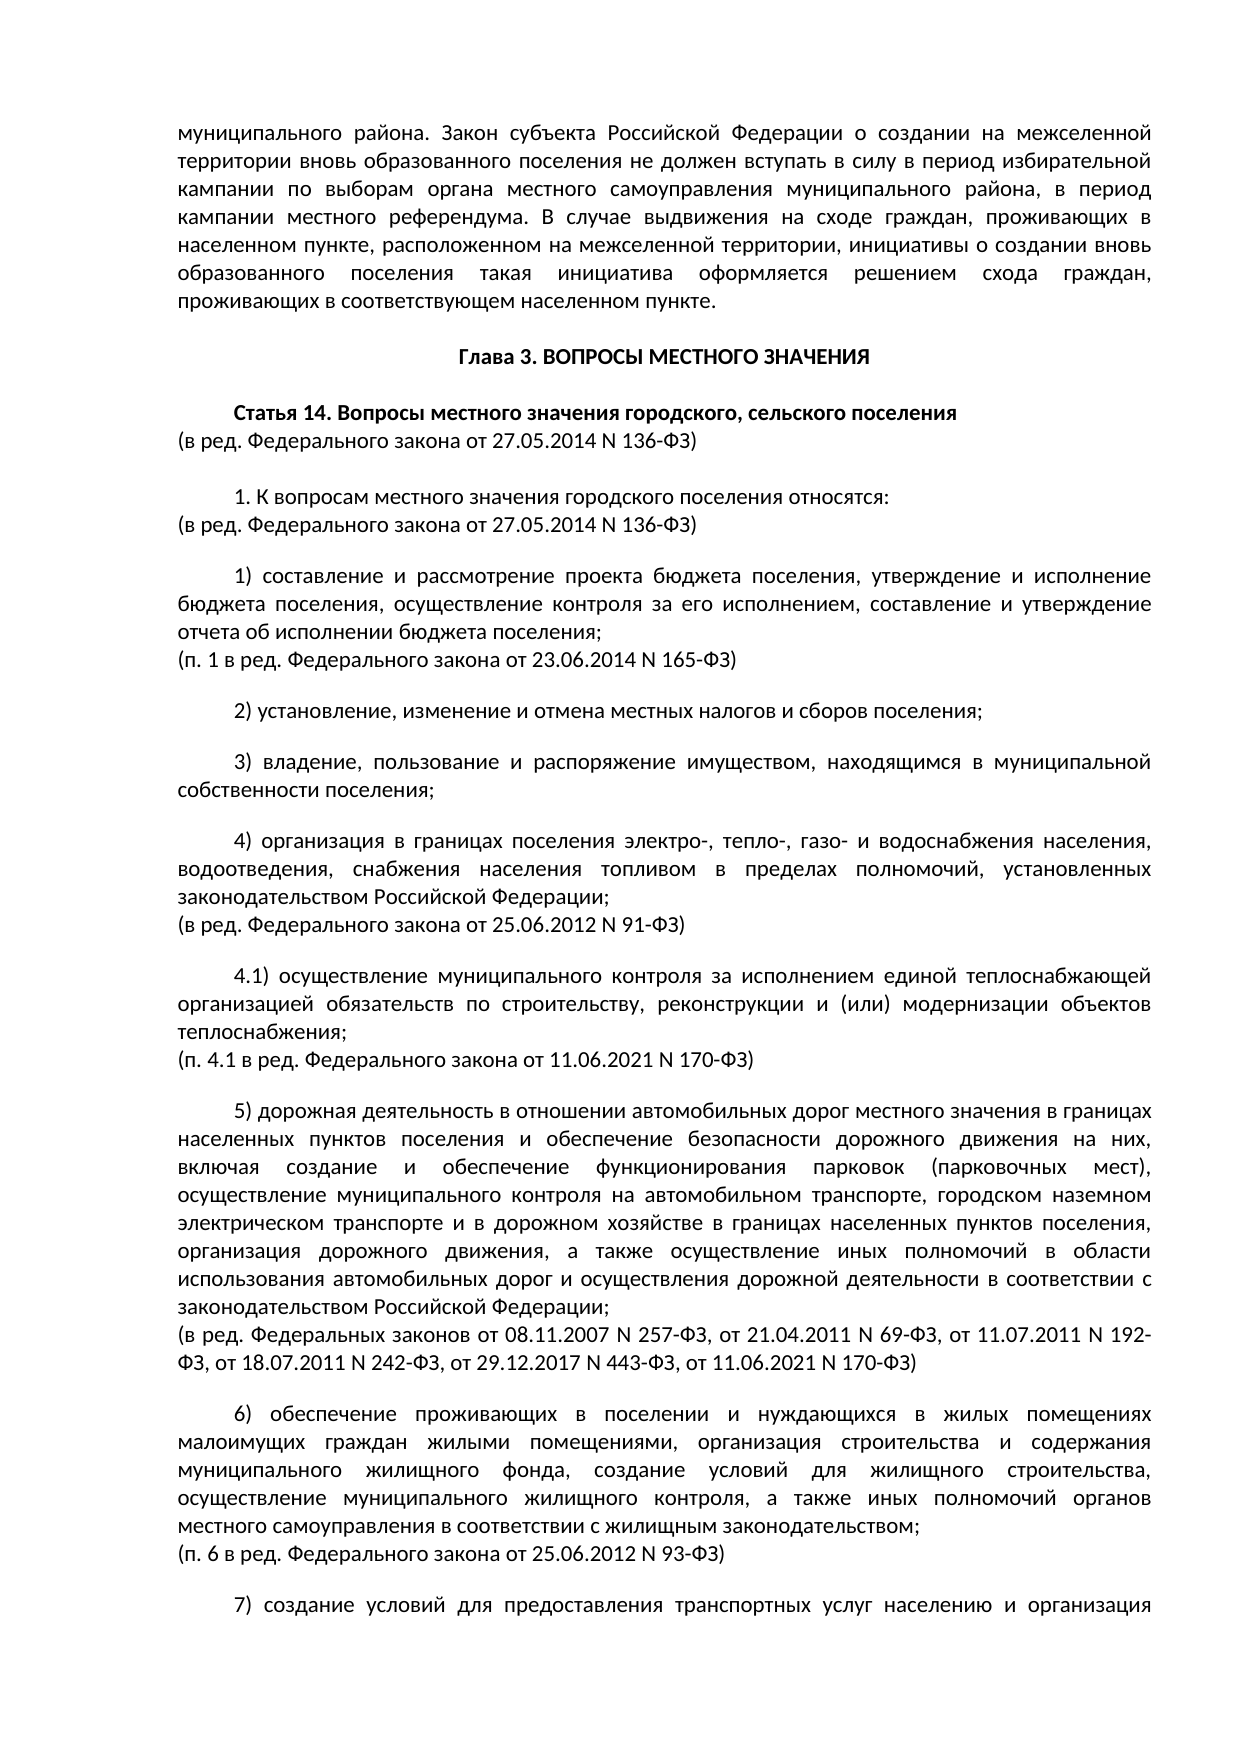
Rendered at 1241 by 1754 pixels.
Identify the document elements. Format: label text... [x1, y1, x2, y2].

text 4.1) осуществление муниципального контроля за исполнением единой теплоснабжающей организацией обязательств по строительству, реконструкции и (или) модернизации объектов теплоснабжения; [177, 961, 1152, 1045]
text (в ред. Федерального закона от 27.05.2014 N 136-ФЗ) [177, 426, 1152, 454]
text 1. К вопросам местного значения городского поселения относятся: [177, 482, 1152, 510]
text (в ред. Федеральных законов от 08.11.2007 N 257-ФЗ, от 21.04.2011 N 69-ФЗ, от 11.07.2011 N 192-ФЗ, от 18.07.2011 N 242-ФЗ, от 29.12.2017 N 443-ФЗ, от 11.06.2021 N 170-ФЗ) [177, 1320, 1152, 1376]
text 4) организация в границах поселения электро-, тепло-, газо- и водоснабжения населения, водоотведения, снабжения населения топливом в пределах полномочий, установленных законодательством Российской Федерации; [177, 826, 1152, 910]
text (п. 6 в ред. Федерального закона от 25.06.2012 N 93-ФЗ) [177, 1539, 1152, 1567]
text (п. 1 в ред. Федерального закона от 23.06.2014 N 165-ФЗ) [177, 645, 1152, 673]
text 6) обеспечение проживающих в поселении и нуждающихся в жилых помещениях малоимущих граждан жилыми помещениями, организация строительства и содержания муниципального жилищного фонда, создание условий для жилищного строительства, осуществление муниципального жилищного контроля, а также иных полномочий органов местного самоуправления в соответствии с жилищным законодательством; [177, 1399, 1152, 1539]
text 1) составление и рассмотрение проекта бюджета поселения, утверждение и исполнение бюджета поселения, осуществление контроля за его исполнением, составление и утверждение отчета об исполнении бюджета поселения; [177, 561, 1152, 645]
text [177, 118, 1152, 314]
text 5) дорожная деятельность в отношении автомобильных дорог местного значения в границах населенных пунктов поселения и обеспечение безопасности дорожного движения на них, включая создание и обеспечение функционирования парковок (парковочных мест), осуществление муниципального контроля на автомобильном транспорте, городском наземном электрическом транспорте и в дорожном хозяйстве в границах населенных пунктов поселения, организация дорожного движения, а также осуществление иных полномочий в области использования автомобильных дорог и осуществления дорожной деятельности в соответствии с законодательством Российской Федерации; [177, 1096, 1152, 1320]
title Глава 3. ВОПРОСЫ МЕСТНОГО ЗНАЧЕНИЯ [177, 342, 1152, 370]
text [177, 1590, 1152, 1618]
text (в ред. Федерального закона от 25.06.2012 N 91-ФЗ) [177, 910, 1152, 938]
text (п. 4.1 в ред. Федерального закона от 11.06.2021 N 170-ФЗ) [177, 1045, 1152, 1073]
text 3) владение, пользование и распоряжение имуществом, находящимся в муниципальной собственности поселения; [177, 747, 1152, 803]
text (в ред. Федерального закона от 27.05.2014 N 136-ФЗ) [177, 510, 1152, 538]
text 2) установление, изменение и отмена местных налогов и сборов поселения; [177, 696, 1152, 724]
title Статья 14. Вопросы местного значения городского, сельского поселения [177, 398, 1152, 426]
